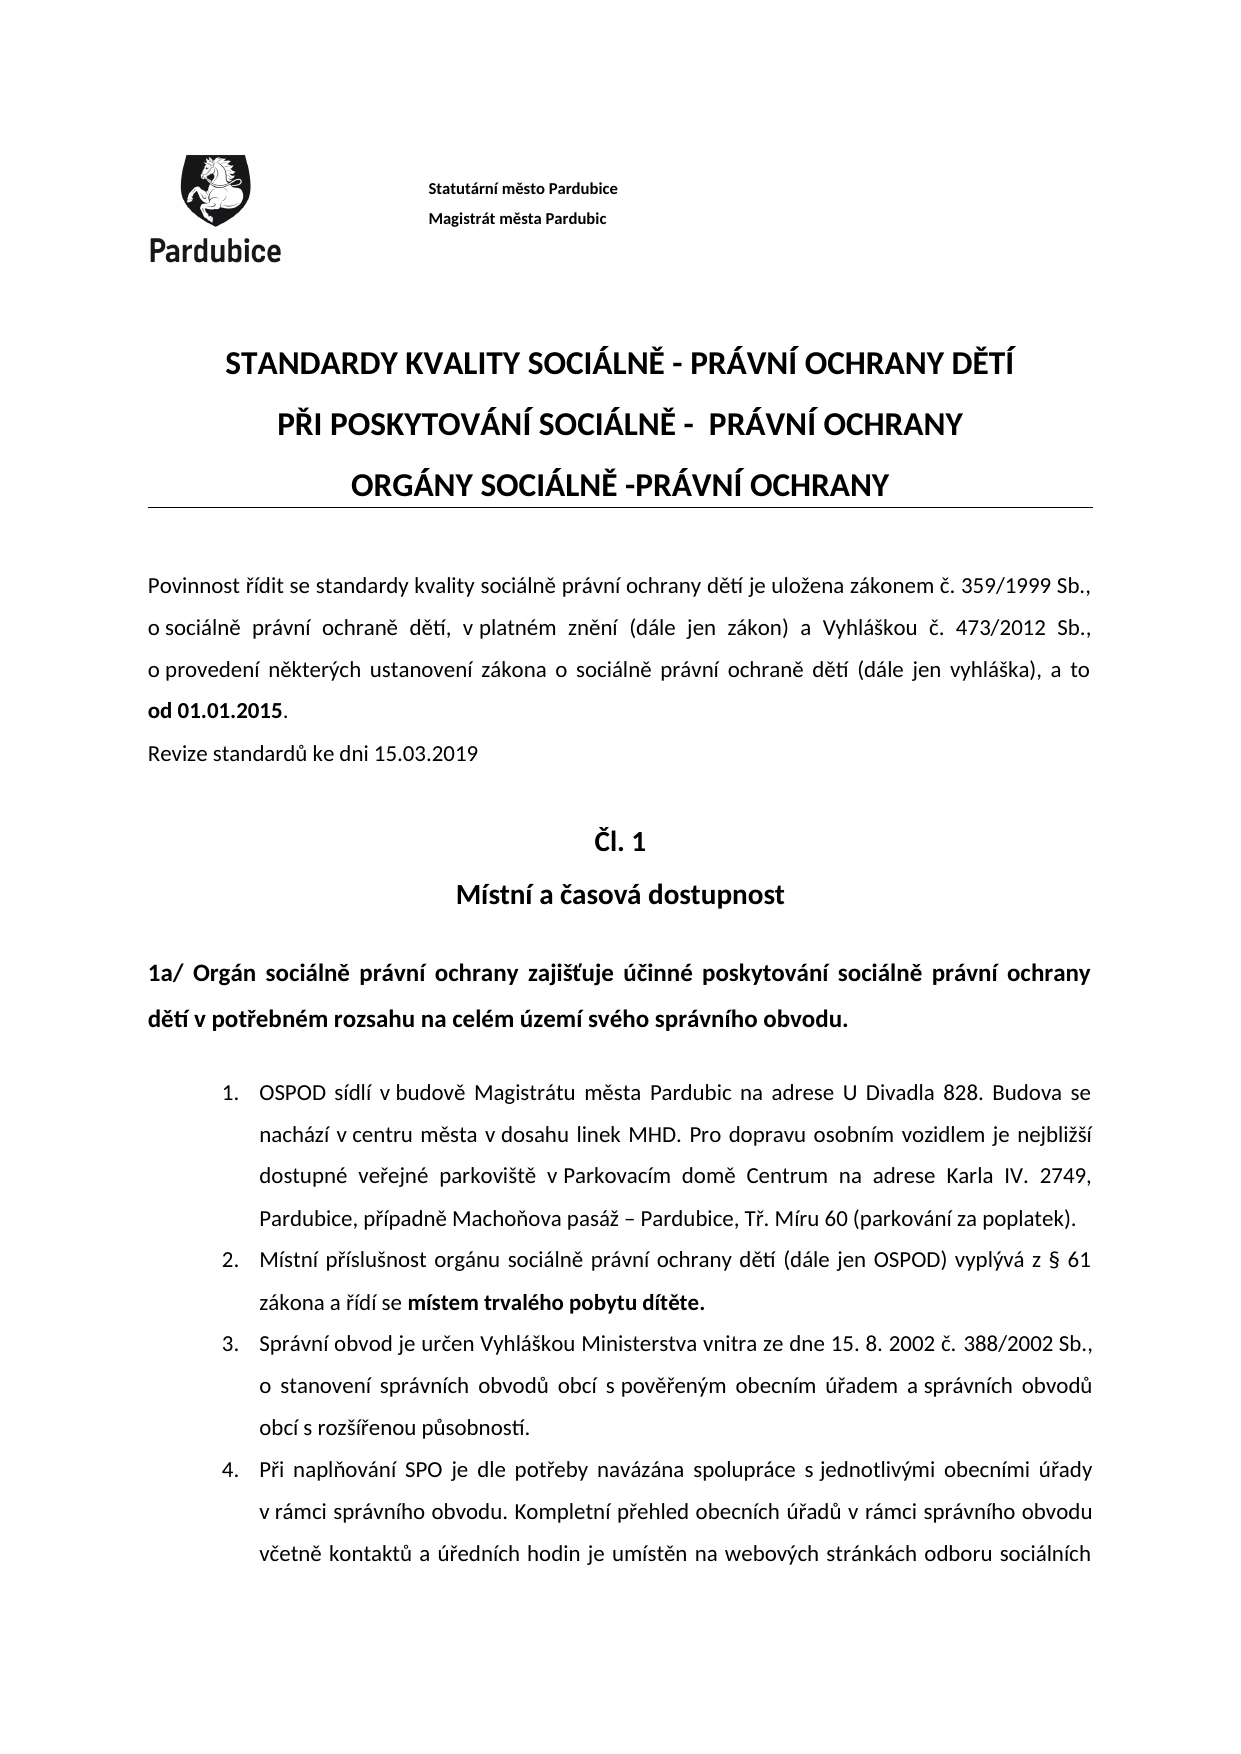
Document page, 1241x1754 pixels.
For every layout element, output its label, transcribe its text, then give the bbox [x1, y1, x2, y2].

text Magistrát města Pardubic [354, 208, 1093, 229]
subtitle 1a/ Orgán sociálně právní ochrany zajišťuje účinné poskytování sociálně právní ochrany dětí v potřebném rozsahu na celém území svého správního obvodu. [148, 957, 1093, 1034]
text ORGÁNY SOCIÁLNĚ -PRÁVNÍ OCHRANY [148, 464, 1093, 507]
list OSPOD sídlí v budově Magistrátu města Pardubic na adrese U Divadla 828. Budova se nachází v centru města v dosahu linek MHD. Pro dopravu osobním vozidlem je nejbližší dostupné veřejné parkoviště v Parkovacím domě Centrum na adrese Karla IV. 2749, Pardubice, případně Machoňova pasáž – Pardubice, Tř. Míru 60 (parkování za poplatek). [222, 1078, 1093, 1232]
list Místní příslušnost orgánu sociálně právní ochrany dětí (dále jen OSPOD) vyplývá z § 61 zákona a řídí se místem trvalého pobytu dítěte. [222, 1246, 1093, 1316]
subtitle Čl. 1 [148, 823, 1093, 858]
picture [144, 137, 287, 280]
text Statutární město Pardubice [354, 178, 1093, 198]
text PŘI POSKYTOVÁNÍ SOCIÁLNĚ - PRÁVNÍ OCHRANY [148, 403, 1093, 444]
text STANDARDY KVALITY SOCIÁLNĚ - PRÁVNÍ OCHRANY DĚTÍ [148, 342, 1093, 383]
text Povinnost řídit se standardy kvality sociálně právní ochrany dětí je uložena zákonem č. 359/1999 Sb., o sociálně právní ochraně dětí, v platném znění (dále jen zákon) a Vyhláškou č. 473/2012 Sb., o provedení některých ustanovení zákona o sociálně právní ochraně dětí (dále jen vyhláška), a to od 01.01.2015. [148, 571, 1093, 725]
text Revize standardů ke dni 15.03.2019 [148, 739, 1093, 767]
subtitle Místní a časová dostupnost [148, 876, 1093, 912]
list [222, 1456, 1093, 1567]
list Správní obvod je určen Vyhláškou Ministerstva vnitra ze dne 15. 8. 2002 č. 388/2002 Sb., o stanovení správních obvodů obcí s pověřeným obecním úřadem a správních obvodů obcí s rozšířenou působností. [222, 1329, 1093, 1442]
